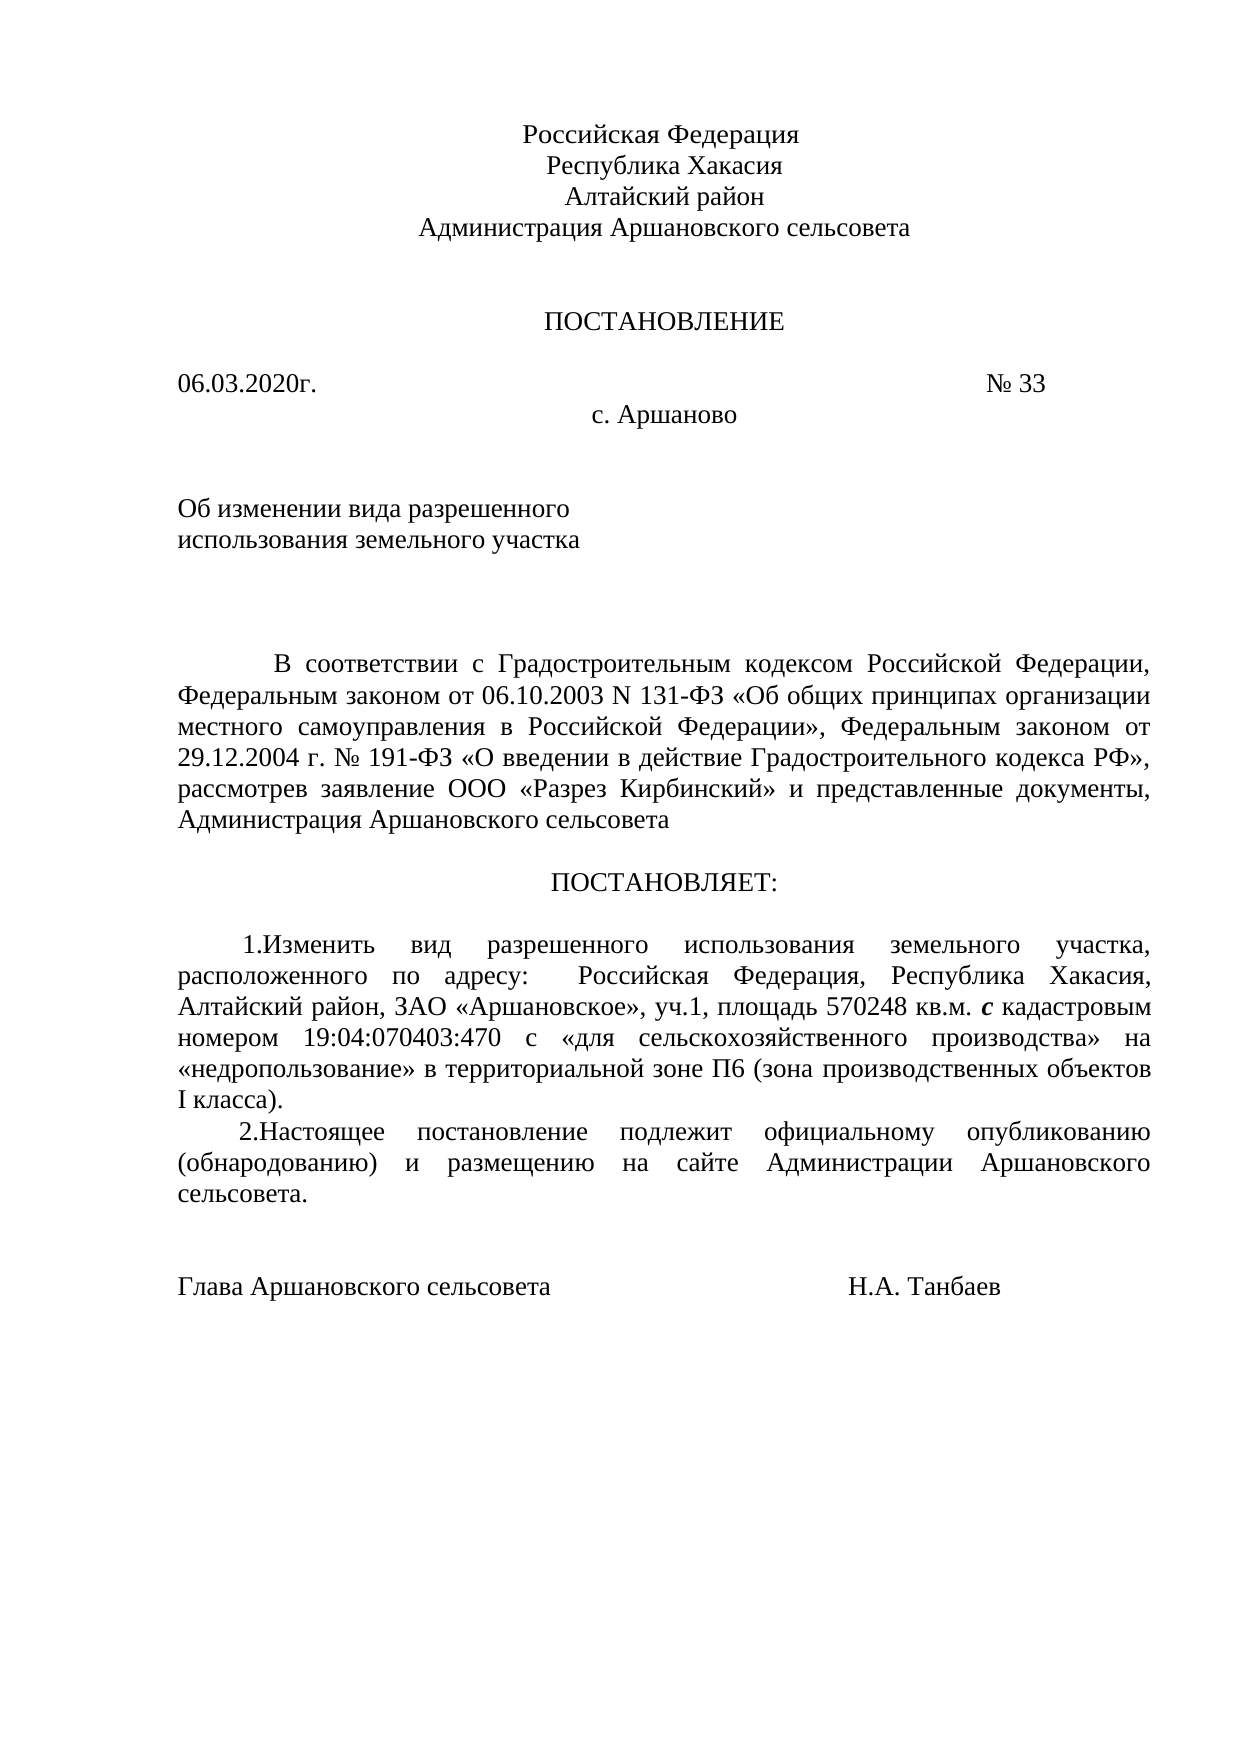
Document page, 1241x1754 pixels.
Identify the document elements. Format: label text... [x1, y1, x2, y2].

text Глава Аршановского сельсовета Н.А. Танбаев [177, 1271, 1152, 1302]
text с. Аршаново [177, 398, 1152, 429]
text ПОСТАНОВЛЕНИЕ [177, 305, 1152, 336]
text Республика Хакасия [177, 149, 1152, 180]
text В соответствии с Градостроительным кодексом Российской Федерации, Федеральным законом от 06.10.2003 N 131-ФЗ «Об общих принципах организации местного самоуправления в Российской Федерации», Федеральным законом от 29.12.2004 г. № 191-ФЗ «О введении в действие Градостроительного кодекса РФ», рассмотрев заявление ООО «Разрез Кирбинский» и представленные документы, Администрация Аршановского сельсовета [177, 648, 1152, 834]
text 06.03.2020г. № 33 [177, 367, 1152, 398]
list 1.Изменить вид разрешенного использования земельного участка, расположенного по адресу: Российская Федерация, Республика Хакасия, Алтайский район, ЗАО «Аршановское», уч.1, площадь 570248 кв.м. с кадастровым номером 19:04:070403:470 с «для сельскохозяйственного производства» на «недропользование» в территориальной зоне П6 (зона производственных объектов I класса). [177, 928, 1152, 1115]
table_header Об изменении вида разрешенного использования земельного участка [166, 492, 653, 585]
text ПОСТАНОВЛЯЕТ: [177, 866, 1152, 897]
subtitle Российская Федерация [177, 118, 1152, 149]
text Администрация Аршановского сельсовета [177, 212, 1152, 243]
text 2.Настоящее постановление подлежит официальному опубликованию (обнародованию) и размещению на сайте Администрации Аршановского сельсовета. [177, 1115, 1152, 1208]
text Алтайский район [177, 180, 1152, 212]
